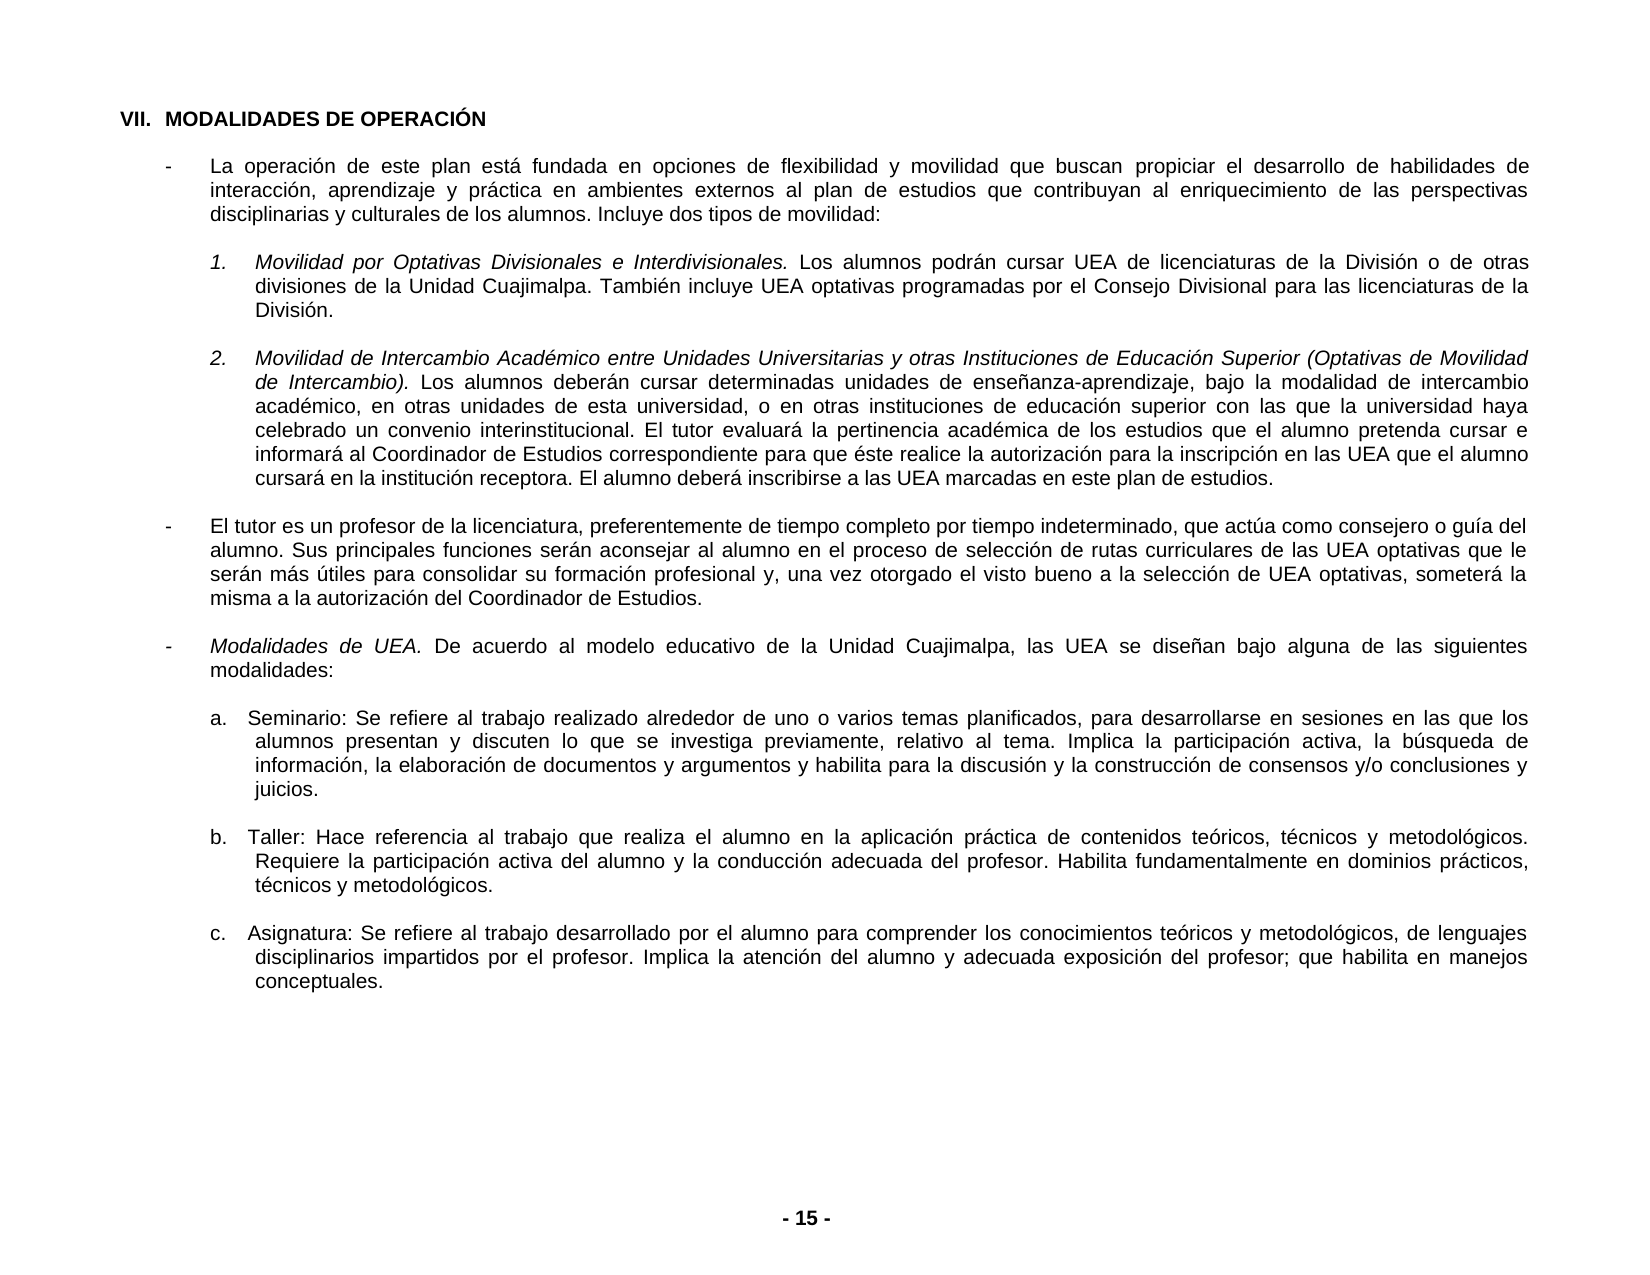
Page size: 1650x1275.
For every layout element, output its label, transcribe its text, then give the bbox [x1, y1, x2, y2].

list Asignatura: Se refiere al trabajo desarrollado por el alumno para comprender los conocimientos teóricos y metodológicos, de lenguajes disciplinarios impartidos por el profesor. Implica la atención del alumno y adecuada exposición del profesor; que habilita en manejos conceptuales. [210, 921, 1530, 993]
text 2. Movilidad de Intercambio Académico entre Unidades Universitarias y otras Instituciones de Educación Superior (Optativas de Movilidad de Intercambio). Los alumnos deberán cursar determinadas unidades de enseñanza-aprendizaje, bajo la modalidad de intercambio académico, en otras unidades de esta universidad, o en otras instituciones de educación superior con las que la universidad haya celebrado un convenio interinstitucional. El tutor evaluará la pertinencia académica de los estudios que el alumno pretenda cursar e informará al Coordinador de Estudios correspondiente para que éste realice la autorización para la inscripción en las UEA que el alumno cursará en la institución receptora. El alumno deberá inscribirse a las UEA marcadas en este plan de estudios. [210, 346, 1530, 490]
text 1. Movilidad por Optativas Divisionales e Interdivisionales. Los alumnos podrán cursar UEA de licenciaturas de la División o de otras divisiones de la Unidad Cuajimalpa. También incluye UEA optativas programadas por el Consejo Divisional para las licenciaturas de la División. [210, 250, 1530, 322]
text VII. MODALIDADES DE OPERACIÓN [120, 106, 1530, 130]
text - El tutor es un profesor de la licenciatura, preferentemente de tiempo completo por tiempo indeterminado, que actúa como consejero o guía del alumno. Sus principales funciones serán aconsejar al alumno en el proceso de selección de rutas curriculares de las UEA optativas que le serán más útiles para consolidar su formación profesional y, una vez otorgado el visto bueno a la selección de UEA optativas, someterá la misma a la autorización del Coordinador de Estudios. [165, 514, 1530, 609]
text - La operación de este plan está fundada en opciones de flexibilidad y movilidad que buscan propiciar el desarrollo de habilidades de interacción, aprendizaje y práctica en ambientes externos al plan de estudios que contribuyan al enriquecimiento de las perspectivas disciplinarias y culturales de los alumnos. Incluye dos tipos de movilidad: [165, 154, 1530, 226]
list Seminario: Se refiere al trabajo realizado alrededor de uno o varios temas planificados, para desarrollarse en sesiones en las que los alumnos presentan y discuten lo que se investiga previamente, relativo al tema. Implica la participación activa, la búsqueda de información, la elaboración de documentos y argumentos y habilita para la discusión y la construcción de consensos y/o conclusiones y juicios. [210, 705, 1530, 801]
list Taller: Hace referencia al trabajo que realiza el alumno en la aplicación práctica de contenidos teóricos, técnicos y metodológicos. Requiere la participación activa del alumno y la conducción adecuada del profesor. Habilita fundamentalmente en dominios prácticos, técnicos y metodológicos. [210, 825, 1530, 897]
text - Modalidades de UEA. De acuerdo al modelo educativo de , las UEA se diseñan bajo alguna de las siguientes modalidades: [165, 633, 1530, 681]
